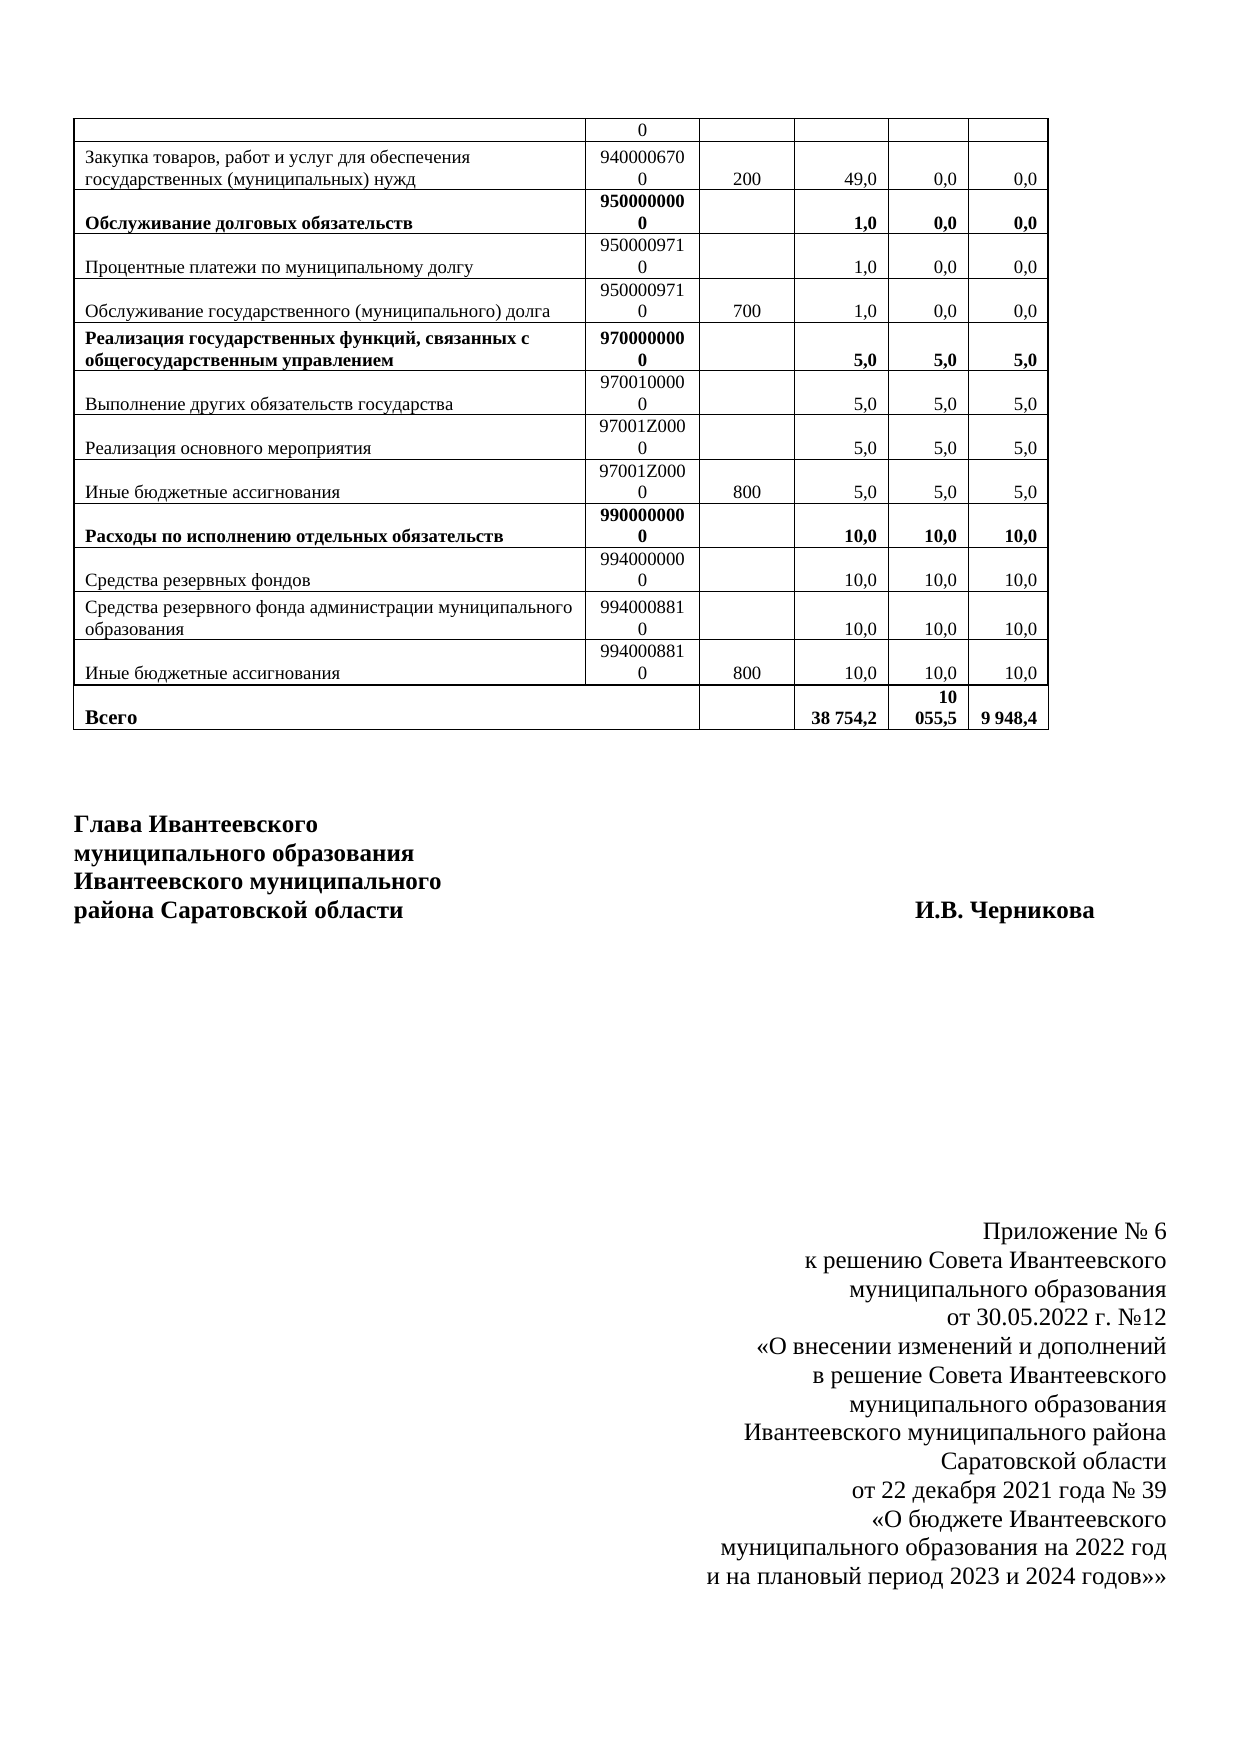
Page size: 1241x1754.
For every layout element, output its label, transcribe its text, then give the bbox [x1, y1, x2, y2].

text Ивантеевского муниципального [74, 866, 1152, 895]
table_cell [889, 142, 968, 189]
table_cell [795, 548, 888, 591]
text Приложение № 6 [177, 1216, 1167, 1245]
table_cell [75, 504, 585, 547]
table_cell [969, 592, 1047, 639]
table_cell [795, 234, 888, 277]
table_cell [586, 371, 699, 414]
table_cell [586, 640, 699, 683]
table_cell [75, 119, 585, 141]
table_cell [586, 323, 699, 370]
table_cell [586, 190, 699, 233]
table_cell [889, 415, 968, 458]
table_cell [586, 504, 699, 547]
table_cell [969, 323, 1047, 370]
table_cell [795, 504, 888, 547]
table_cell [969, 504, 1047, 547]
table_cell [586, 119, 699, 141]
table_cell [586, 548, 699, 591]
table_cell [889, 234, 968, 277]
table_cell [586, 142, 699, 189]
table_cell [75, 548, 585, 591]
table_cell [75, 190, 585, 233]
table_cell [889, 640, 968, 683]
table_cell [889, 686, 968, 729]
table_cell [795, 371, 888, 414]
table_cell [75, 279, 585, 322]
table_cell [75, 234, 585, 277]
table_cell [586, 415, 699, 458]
text района Саратовской области И.В. Черникова [74, 895, 1152, 924]
text к решению Совета Ивантеевского [177, 1245, 1167, 1274]
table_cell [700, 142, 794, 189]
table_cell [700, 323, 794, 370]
text муниципального образования на 2022 год [177, 1532, 1167, 1561]
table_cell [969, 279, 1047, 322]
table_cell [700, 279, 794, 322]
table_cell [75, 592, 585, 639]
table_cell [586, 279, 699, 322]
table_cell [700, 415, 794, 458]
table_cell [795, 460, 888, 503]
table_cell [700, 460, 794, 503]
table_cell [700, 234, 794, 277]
text от 30.05.2022 г. №12 [177, 1302, 1167, 1331]
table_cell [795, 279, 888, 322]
text в решение Совета Ивантеевского [177, 1360, 1167, 1389]
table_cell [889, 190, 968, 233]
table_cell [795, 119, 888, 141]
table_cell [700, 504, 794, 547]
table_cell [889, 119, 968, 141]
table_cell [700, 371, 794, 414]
text от 22 декабря 2021 года № 39 [177, 1475, 1167, 1504]
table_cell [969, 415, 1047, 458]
text муниципального образования [74, 838, 1152, 866]
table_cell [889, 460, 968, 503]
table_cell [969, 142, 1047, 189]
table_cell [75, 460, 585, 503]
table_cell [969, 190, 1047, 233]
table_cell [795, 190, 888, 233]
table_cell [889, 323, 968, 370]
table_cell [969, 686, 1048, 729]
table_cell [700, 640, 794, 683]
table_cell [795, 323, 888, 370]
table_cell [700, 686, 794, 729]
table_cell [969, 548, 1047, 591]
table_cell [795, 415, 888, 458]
text Саратовской области [177, 1446, 1167, 1475]
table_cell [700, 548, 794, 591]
text Ивантеевского муниципального района [177, 1417, 1167, 1446]
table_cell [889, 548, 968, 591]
text «О внесении изменений и дополнений [177, 1331, 1167, 1360]
text Глава Ивантеевского [74, 809, 1152, 838]
text муниципального образования [177, 1274, 1167, 1302]
text и на плановый период 2023 и 2024 годов»» [177, 1561, 1167, 1590]
text муниципального образования [177, 1389, 1167, 1417]
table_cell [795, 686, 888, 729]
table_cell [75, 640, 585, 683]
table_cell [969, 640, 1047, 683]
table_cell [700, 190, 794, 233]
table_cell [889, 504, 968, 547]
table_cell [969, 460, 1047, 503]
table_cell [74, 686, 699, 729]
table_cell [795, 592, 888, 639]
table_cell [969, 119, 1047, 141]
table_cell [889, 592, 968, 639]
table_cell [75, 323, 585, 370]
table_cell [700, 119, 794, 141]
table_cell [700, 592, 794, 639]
text «О бюджете Ивантеевского [177, 1504, 1167, 1532]
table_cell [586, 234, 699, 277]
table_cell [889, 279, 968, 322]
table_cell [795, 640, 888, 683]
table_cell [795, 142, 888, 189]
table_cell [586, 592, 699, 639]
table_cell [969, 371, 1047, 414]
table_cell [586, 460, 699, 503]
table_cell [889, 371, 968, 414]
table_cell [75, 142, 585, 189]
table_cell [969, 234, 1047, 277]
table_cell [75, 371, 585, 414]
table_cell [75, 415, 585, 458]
